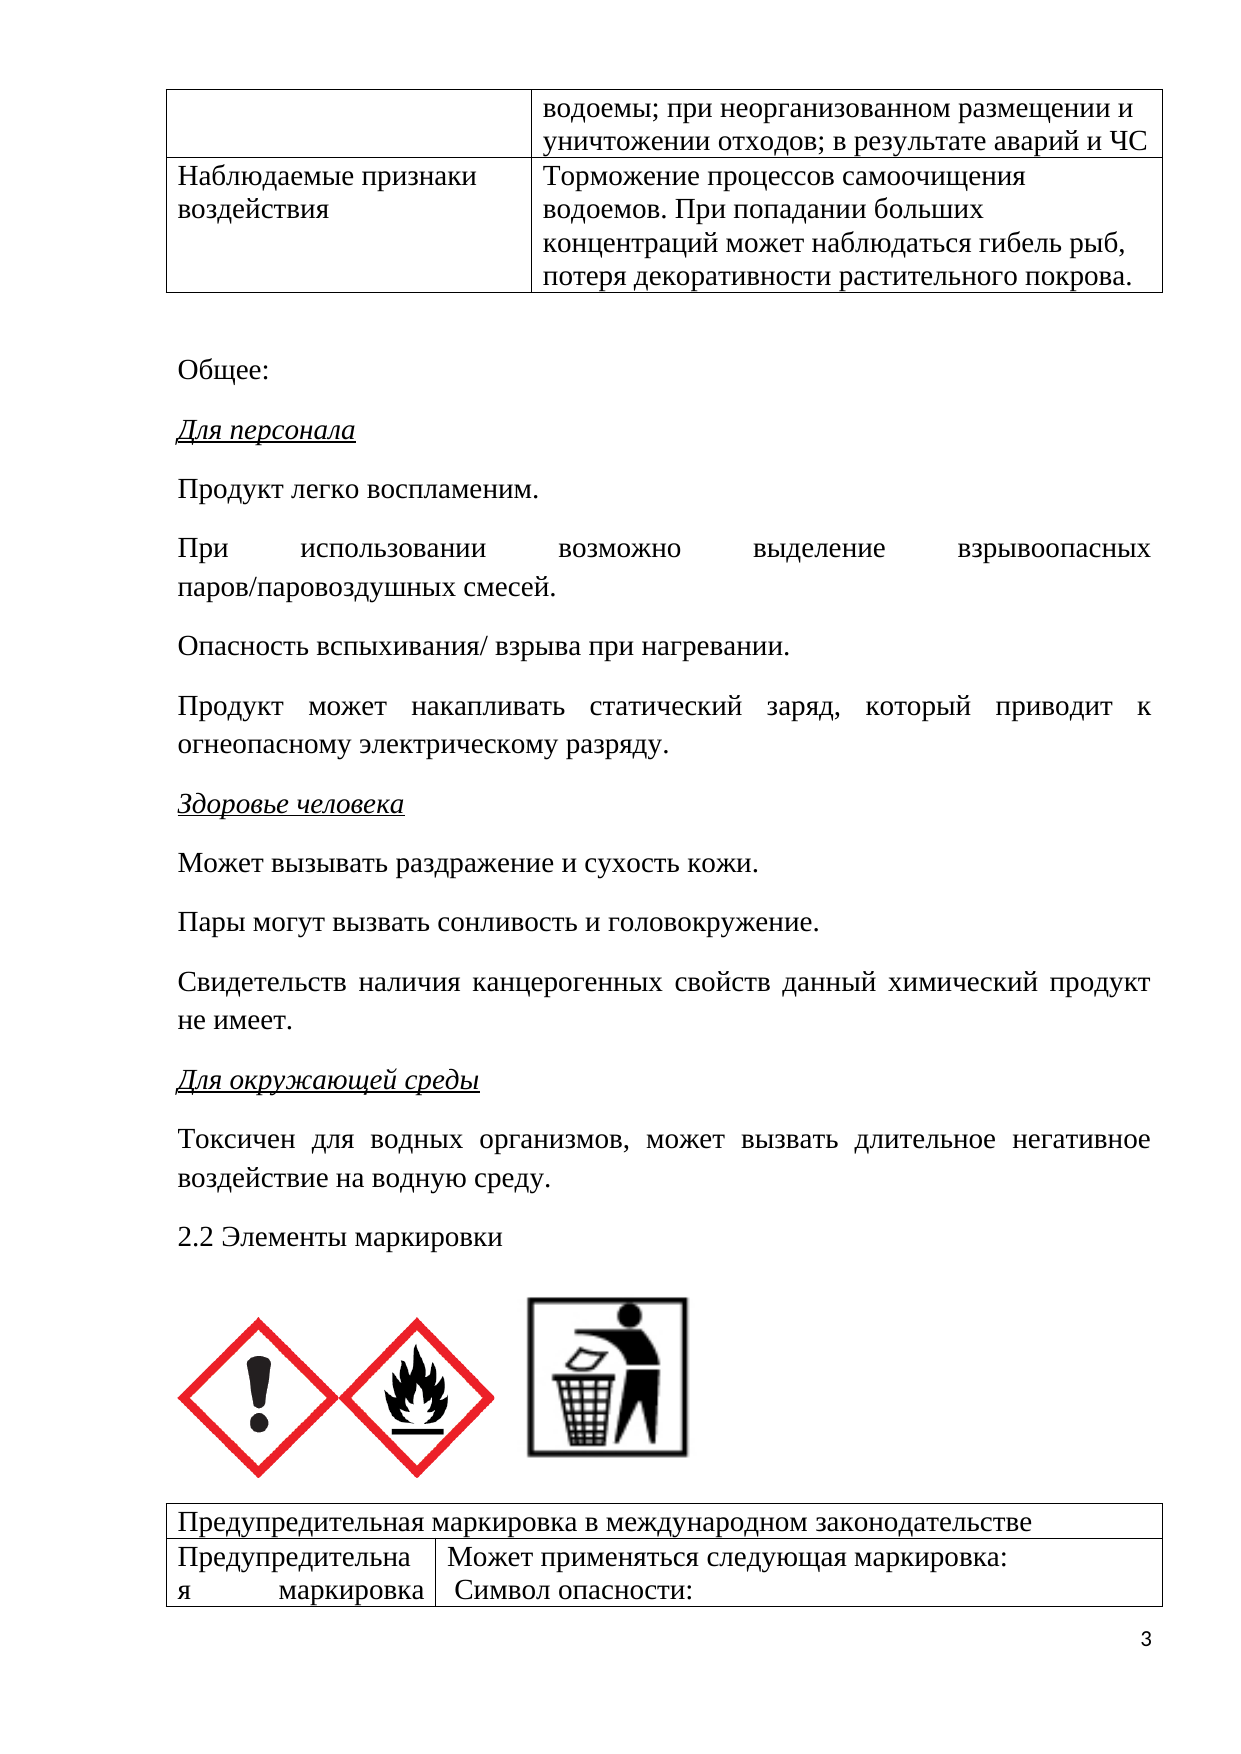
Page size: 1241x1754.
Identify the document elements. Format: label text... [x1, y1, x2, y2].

text Здоровье человека [177, 786, 1152, 819]
text 2.2 Элементы маркировки [177, 1219, 1152, 1253]
text Продукт легко воспламеним. [177, 471, 1152, 505]
text Может вызывать раздражение и сухость кожи. [177, 845, 1152, 879]
text Пары могут вызвать сонливость и головокружение. [177, 904, 1152, 938]
picture [177, 1317, 495, 1478]
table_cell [436, 1539, 1162, 1606]
table_cell Торможение процессов самоочищения водоемов. При попадании больших концентраций может наблюдаться гибель рыб, потеря декоративности растительного покрова. [532, 158, 1162, 292]
text Опасность вспыхивания/ взрыва при нагревании. [177, 628, 1152, 662]
text Для персонала [177, 412, 1152, 445]
text Свидетельств наличия канцерогенных свойств данный химический продукт не имеет. [177, 964, 1152, 1036]
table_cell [167, 1539, 435, 1606]
text Общее: [177, 352, 1152, 386]
text При использовании возможно выделение взрывоопасных паров/паровоздушных смесей. [177, 531, 1152, 603]
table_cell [167, 90, 531, 157]
table_cell Наблюдаемые признаки воздействия [167, 158, 531, 292]
text Токсичен для водных организмов, может вызвать длительное негативное воздействие на водную среду. [177, 1121, 1152, 1193]
table_header Предупредительная маркировка в международном законодательстве [167, 1504, 1162, 1538]
picture [501, 1278, 710, 1478]
text Продукт может накапливать статический заряд, который приводит к огнеопасному электрическому разряду. [177, 688, 1152, 760]
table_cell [532, 90, 1162, 157]
text Для окружающей среды [177, 1062, 1152, 1095]
